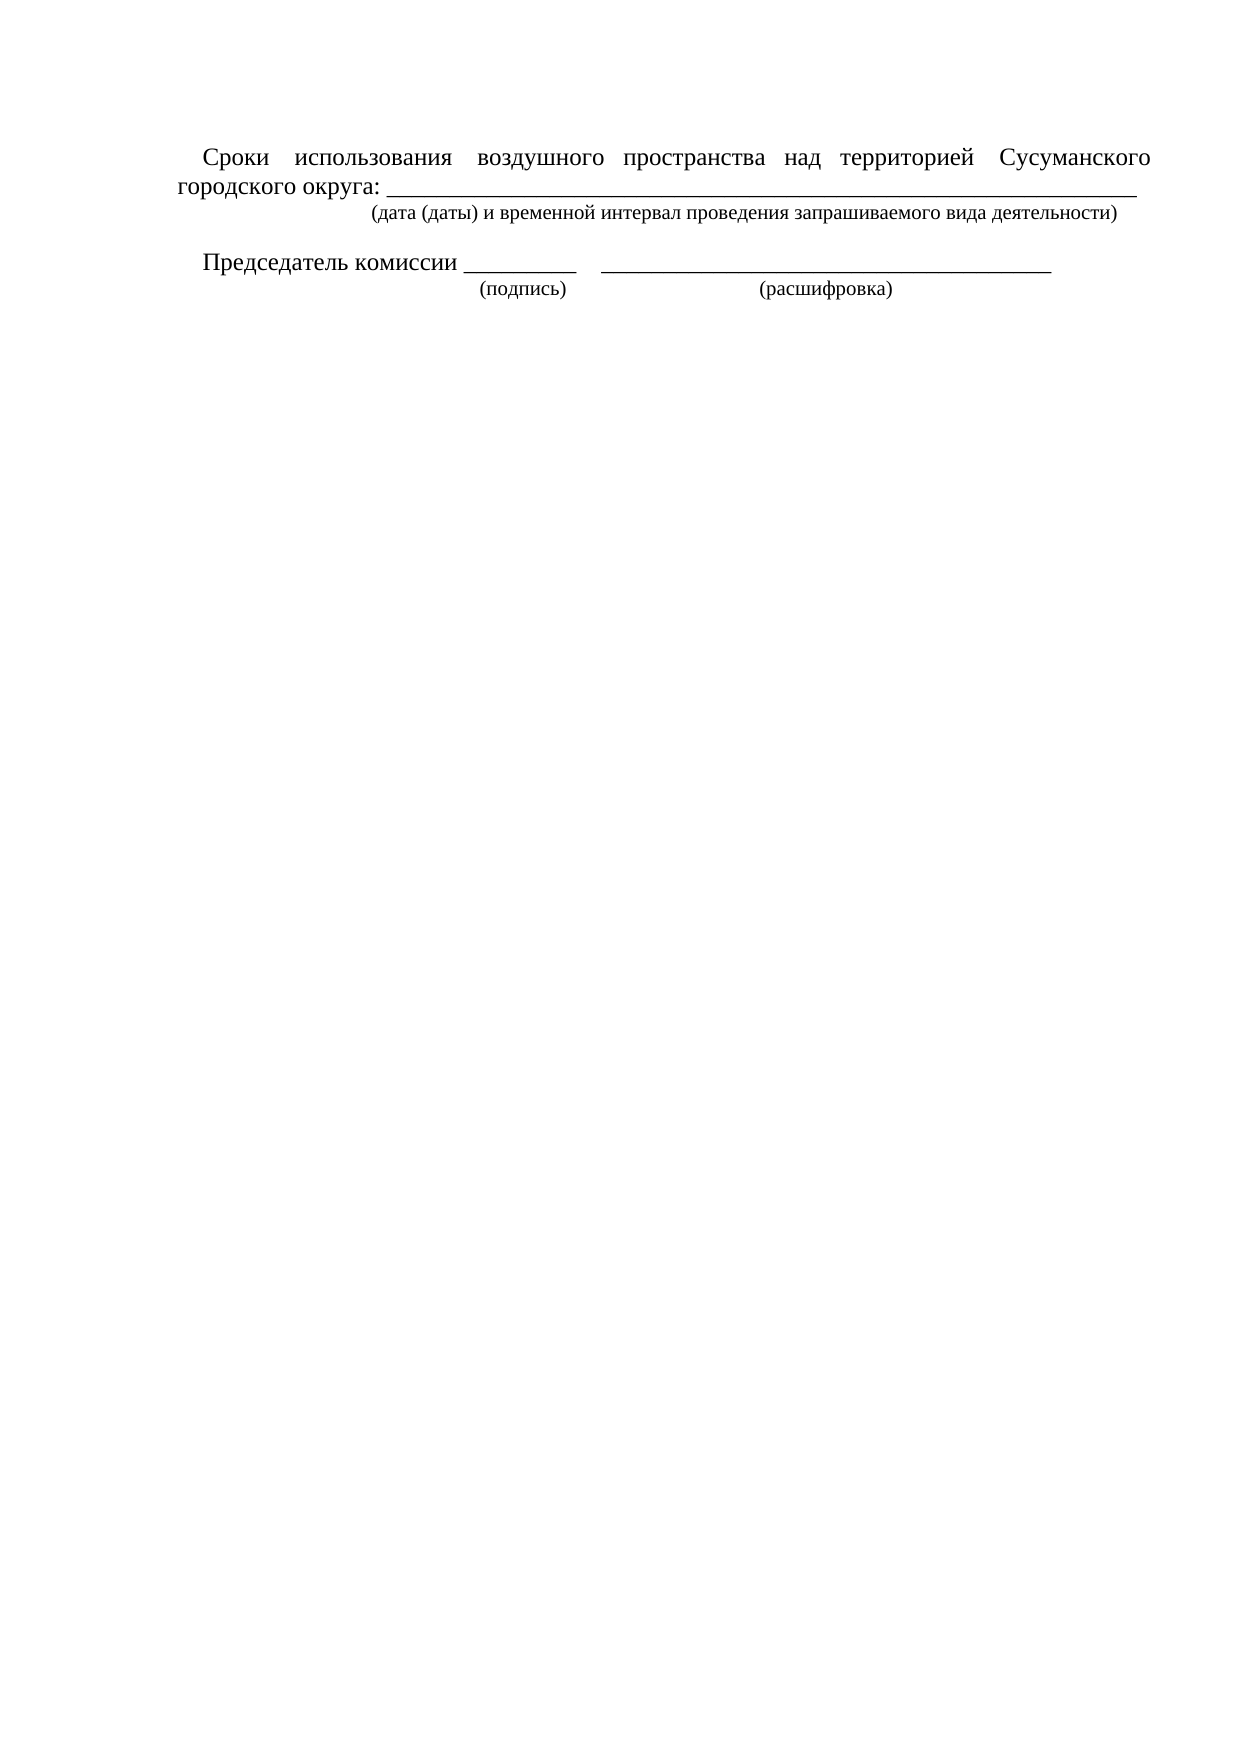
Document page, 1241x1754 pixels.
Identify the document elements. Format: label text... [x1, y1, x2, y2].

text (дата (даты) и временной интервал проведения запрашиваемого вида деятельности) [177, 200, 1152, 224]
text (подпись) (расшифровка) [177, 276, 1152, 300]
text Председатель комиссии _________ ____________________________________ [177, 247, 1152, 276]
text Сроки использования воздушного пространства над территорией Сусуманского городского округа: ____________________________________________________________ [177, 142, 1152, 200]
